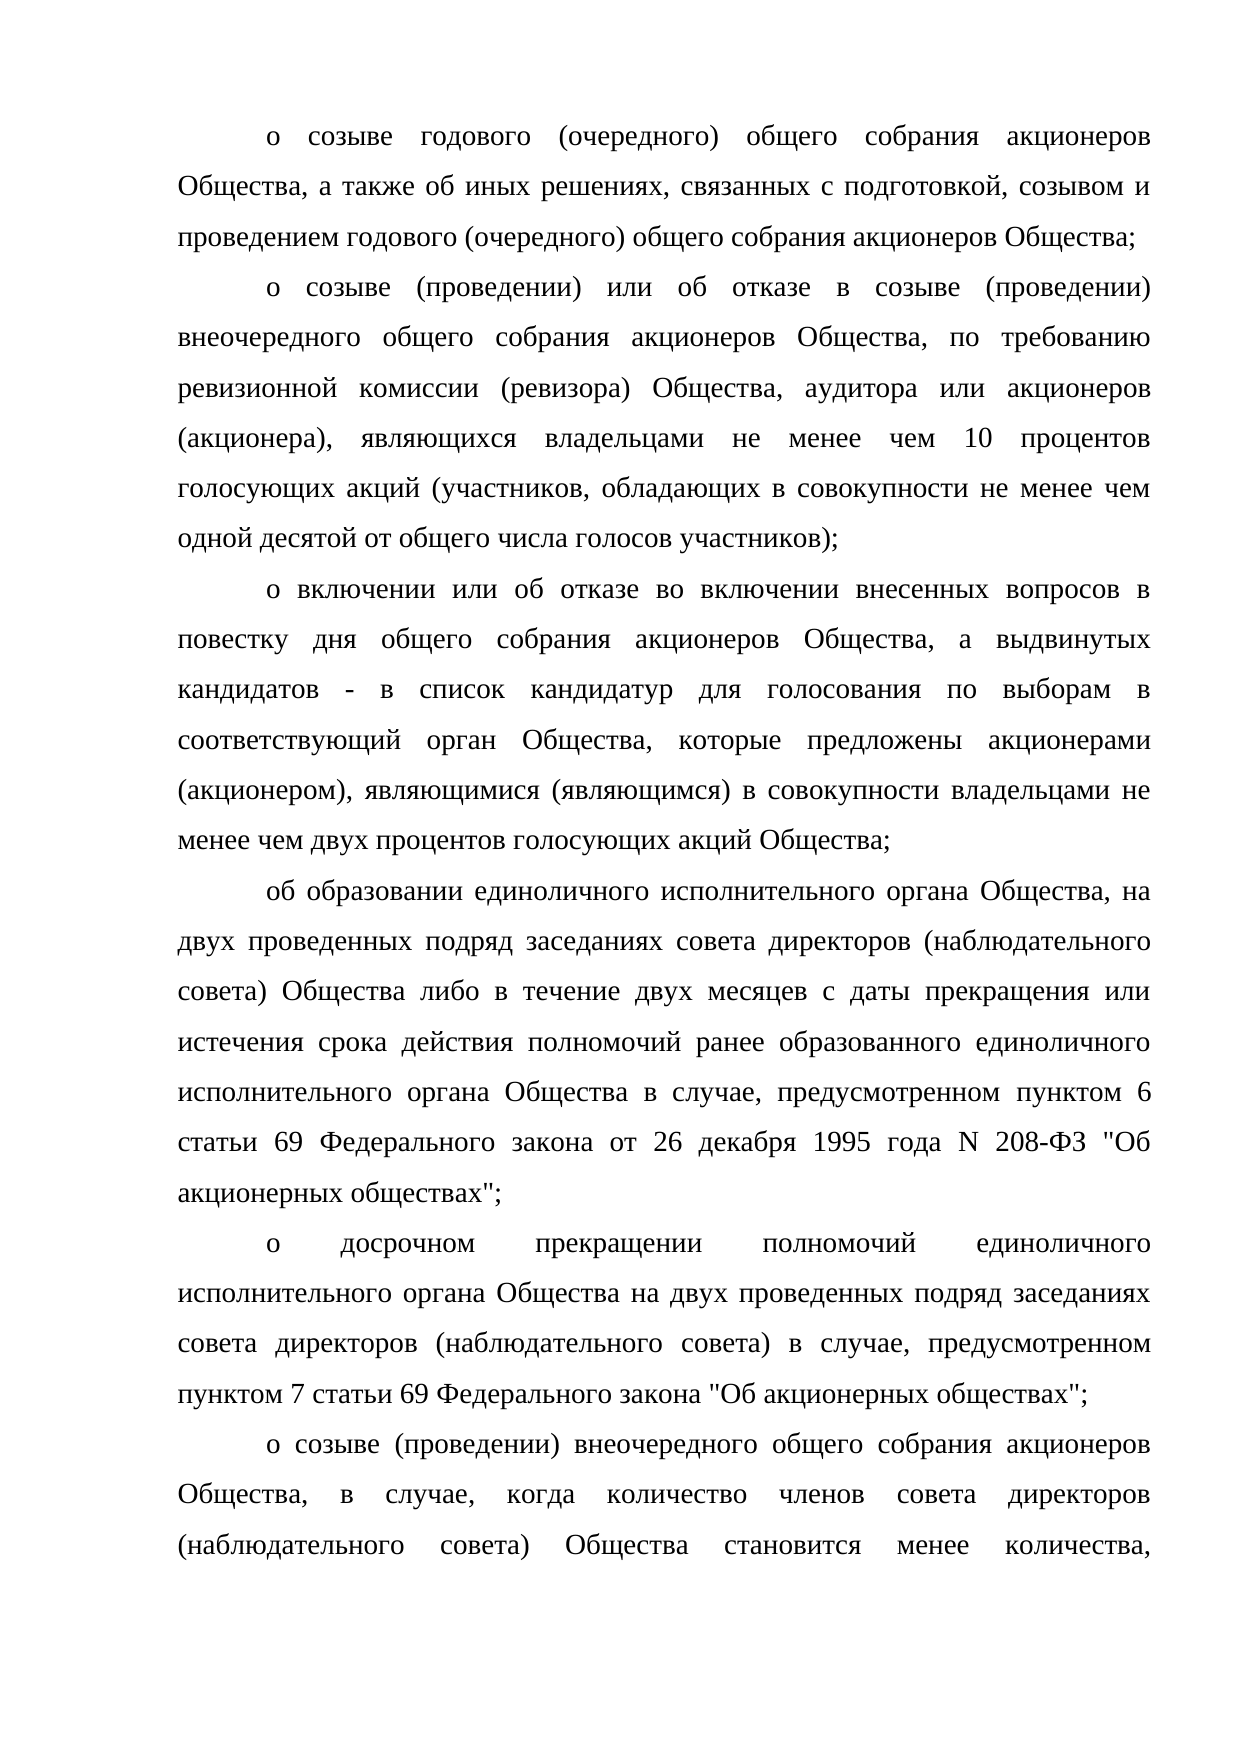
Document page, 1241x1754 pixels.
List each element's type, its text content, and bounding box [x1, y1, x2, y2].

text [177, 1426, 1152, 1560]
text о досрочном прекращении полномочий единоличного исполнительного органа Общества на двух проведенных подряд заседаниях совета директоров (наблюдательного совета) в случае, предусмотренном пунктом 7 статьи 69 Федерального закона "Об акционерных обществах"; [177, 1225, 1152, 1409]
text об образовании единоличного исполнительного органа Общества, на двух проведенных подряд заседаниях совета директоров (наблюдательного совета) Общества либо в течение двух месяцев с даты прекращения или истечения срока действия полномочий ранее образованного единоличного исполнительного органа Общества в случае, предусмотренном пунктом 6 статьи 69 Федерального закона от 26 декабря 1995 года N 208-ФЗ "Об акционерных обществах"; [177, 873, 1152, 1208]
text о включении или об отказе во включении внесенных вопросов в повестку дня общего собрания акционеров Общества, а выдвинутых кандидатов - в список кандидатур для голосования по выборам в соответствующий орган Общества, которые предложены акционерами (акционером), являющимися (являющимся) в совокупности владельцами не менее чем двух процентов голосующих акций Общества; [177, 571, 1152, 856]
text о созыве годового (очередного) общего собрания акционеров Общества, а также об иных решениях, связанных с подготовкой, созывом и проведением годового (очередного) общего собрания акционеров Общества; [177, 118, 1152, 252]
text о созыве (проведении) или об отказе в созыве (проведении) внеочередного общего собрания акционеров Общества, по требованию ревизионной комиссии (ревизора) Общества, аудитора или акционеров (акционера), являющихся владельцами не менее чем 10 процентов голосующих акций (участников, обладающих в совокупности не менее чем одной десятой от общего числа голосов участников); [177, 269, 1152, 554]
